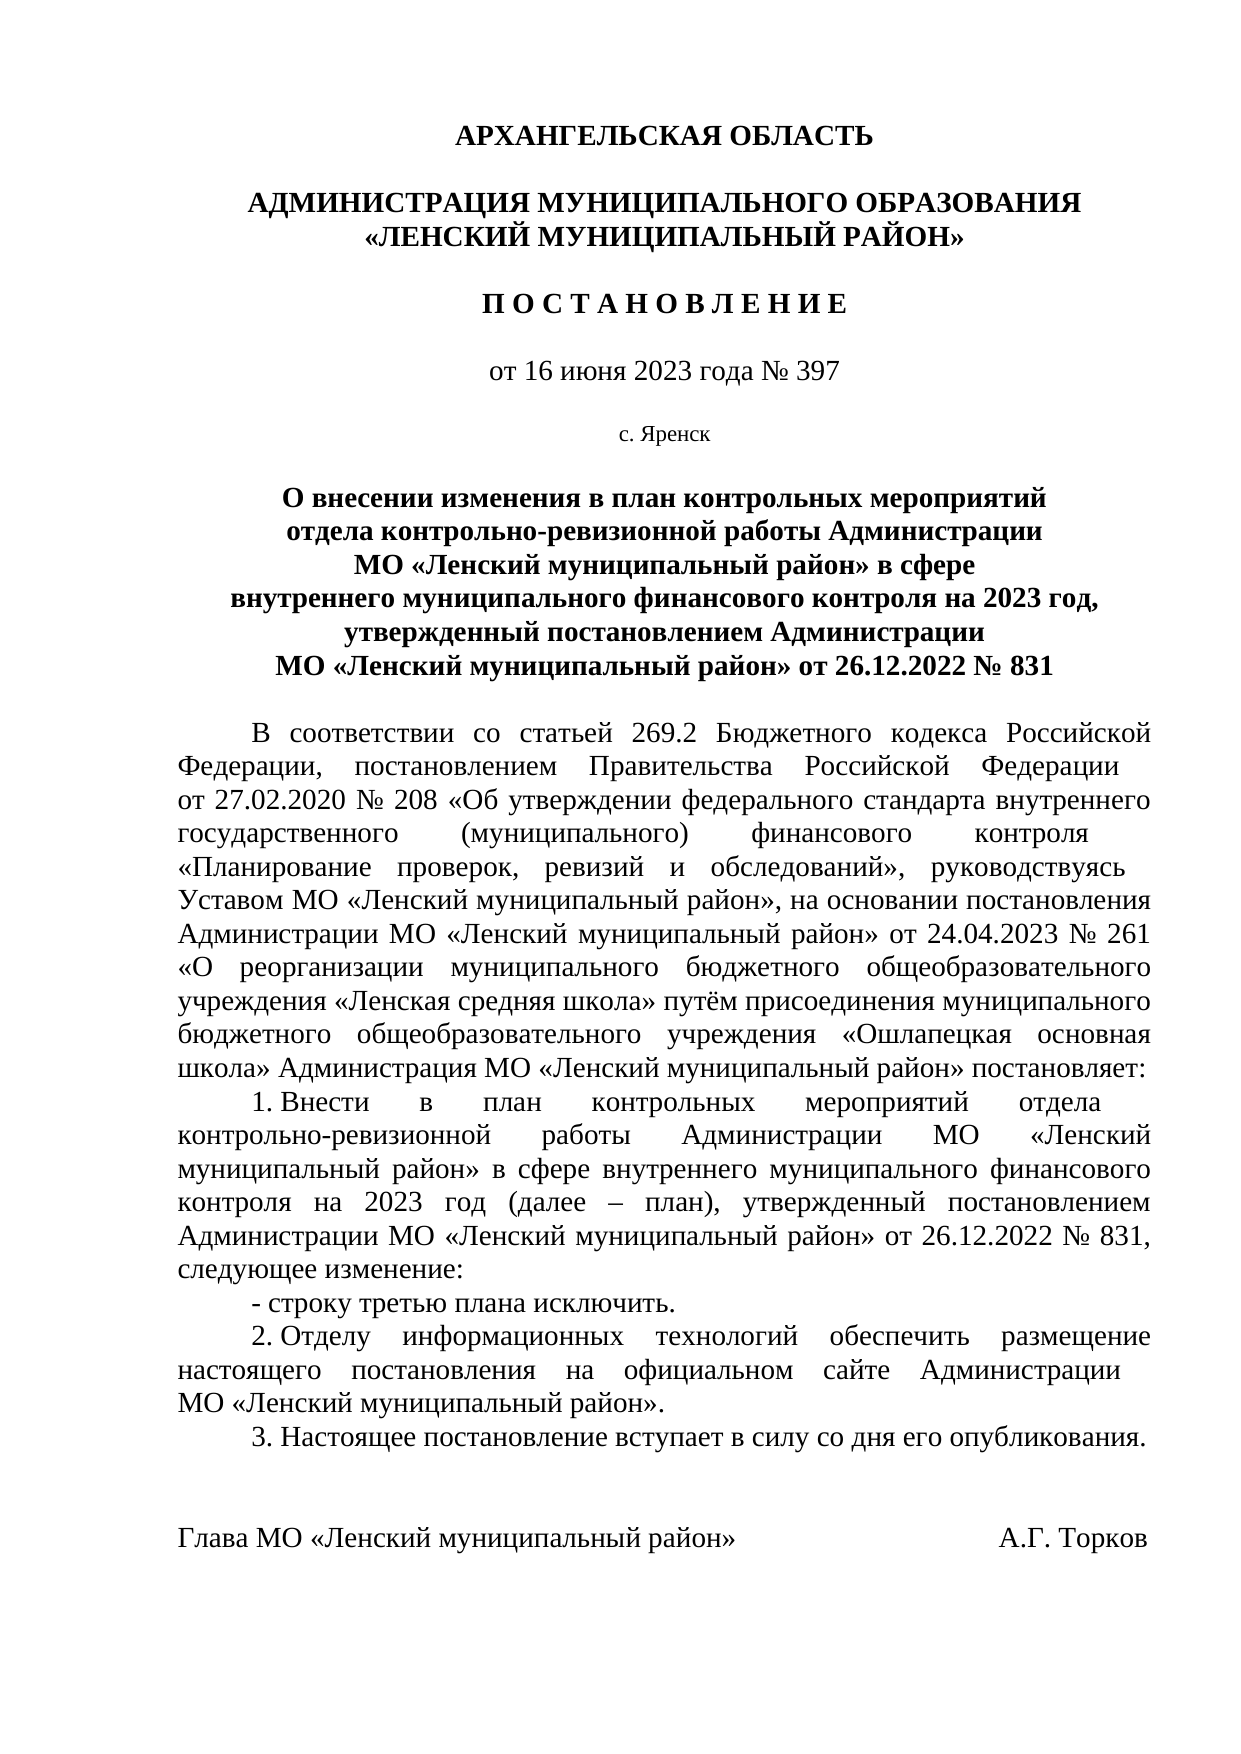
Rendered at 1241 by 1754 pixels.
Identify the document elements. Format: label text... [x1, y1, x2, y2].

text с. Яренск [177, 420, 1152, 446]
text П О С Т А Н О В Л Е Н И Е [177, 286, 1152, 319]
list Внести в план контрольных мероприятий отдела контрольно-ревизионной работы Администрации МО «Ленский муниципальный район» в сфере внутреннего муниципального финансового контроля на 2023 год (далее – план), утвержденный постановлением Администрации МО «Ленский муниципальный район» от 26.12.2022 № 831, следующее изменение: [177, 1084, 1152, 1285]
list Отделу информационных технологий обеспечить размещение настоящего постановления на официальном сайте Администрации МО «Ленский муниципальный район». [177, 1318, 1152, 1419]
text отдела контрольно-ревизионной работы Администрации [177, 513, 1152, 547]
text В соответствии со статьей 269.2 Бюджетного кодекса Российской Федерации, постановлением Правительства Российской Федерации от 27.02.2020 № 208 «Об утверждении федерального стандарта внутреннего государственного (муниципального) финансового контроля «Планирование проверок, ревизий и обследований», руководствуясь Уставом МО «Ленский муниципальный район», на основании постановления Администрации МО «Ленский муниципальный район» от 24.04.2023 № 261 «О реорганизации муниципального бюджетного общеобразовательного учреждения «Ленская средняя школа» путём присоединения муниципального бюджетного общеобразовательного учреждения «Ошлапецкая основная школа» Администрация МО «Ленский муниципальный район» постановляет: [177, 715, 1152, 1084]
text от 16 июня 2023 года № 397 [177, 353, 1152, 386]
text МО «Ленский муниципальный район» от 26.12.2022 № 831 [177, 648, 1152, 681]
text - строку третью плана исключить. [177, 1285, 1152, 1318]
text АРХАНГЕЛЬСКАЯ ОБЛАСТЬ [177, 118, 1152, 152]
text внутреннего муниципального финансового контроля на 2023 год, утвержденный постановлением Администрации [177, 581, 1152, 648]
text Глава МО «Ленский муниципальный район» А.Г. Торков [177, 1520, 1152, 1553]
text О внесении изменения в план контрольных мероприятий [177, 480, 1152, 513]
text АДМИНИСТРАЦИЯ МУНИЦИПАЛЬНОГО ОБРАЗОВАНИЯ [177, 185, 1152, 219]
text «ЛЕНСКИЙ МУНИЦИПАЛЬНЫЙ РАЙОН» [177, 219, 1152, 252]
text МО «Ленский муниципальный район» в сфере [177, 547, 1152, 581]
list Настоящее постановление вступает в силу со дня его опубликования. [177, 1419, 1152, 1453]
